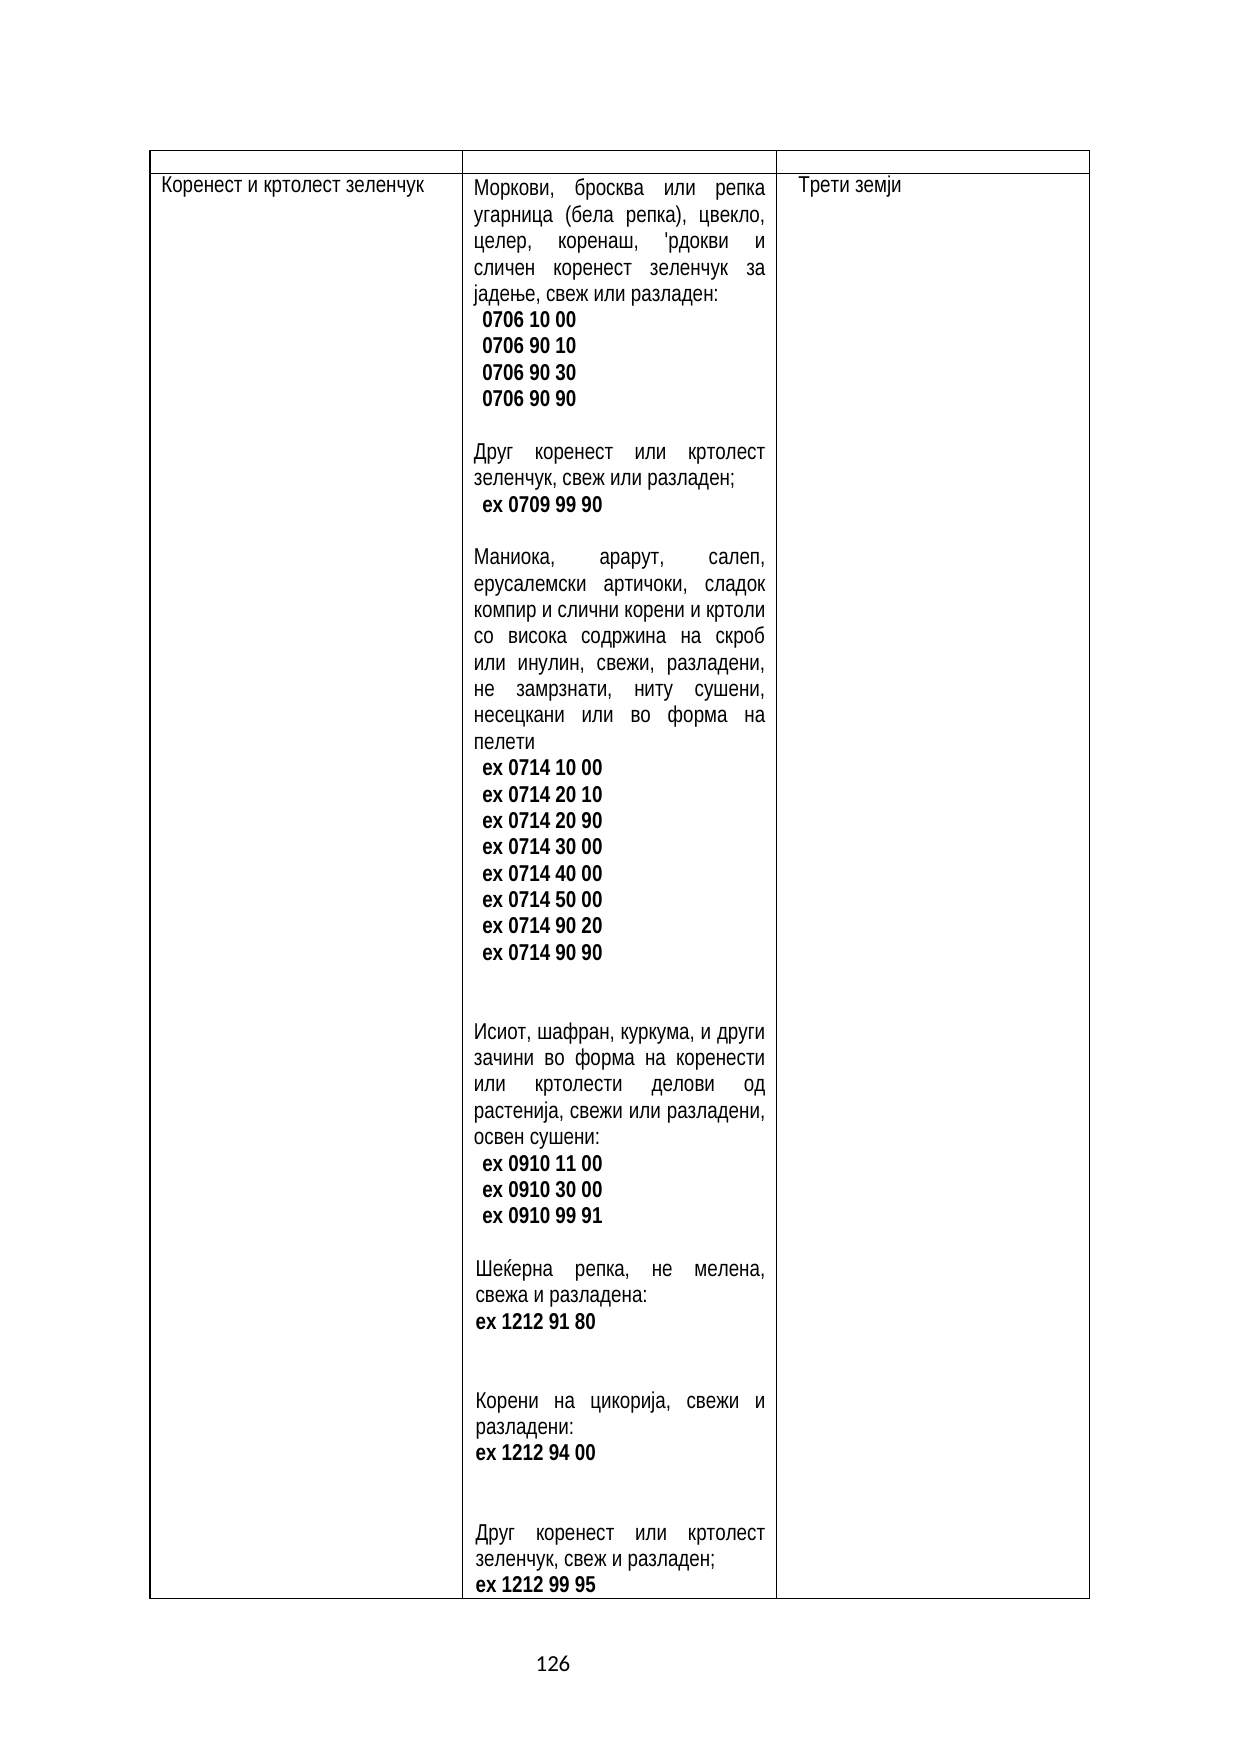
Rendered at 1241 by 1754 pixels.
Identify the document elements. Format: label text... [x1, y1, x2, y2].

table_cell [151, 151, 462, 173]
table_cell Трети земји [777, 174, 1089, 1597]
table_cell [151, 174, 462, 1597]
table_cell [463, 174, 776, 1597]
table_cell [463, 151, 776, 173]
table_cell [777, 151, 1089, 173]
